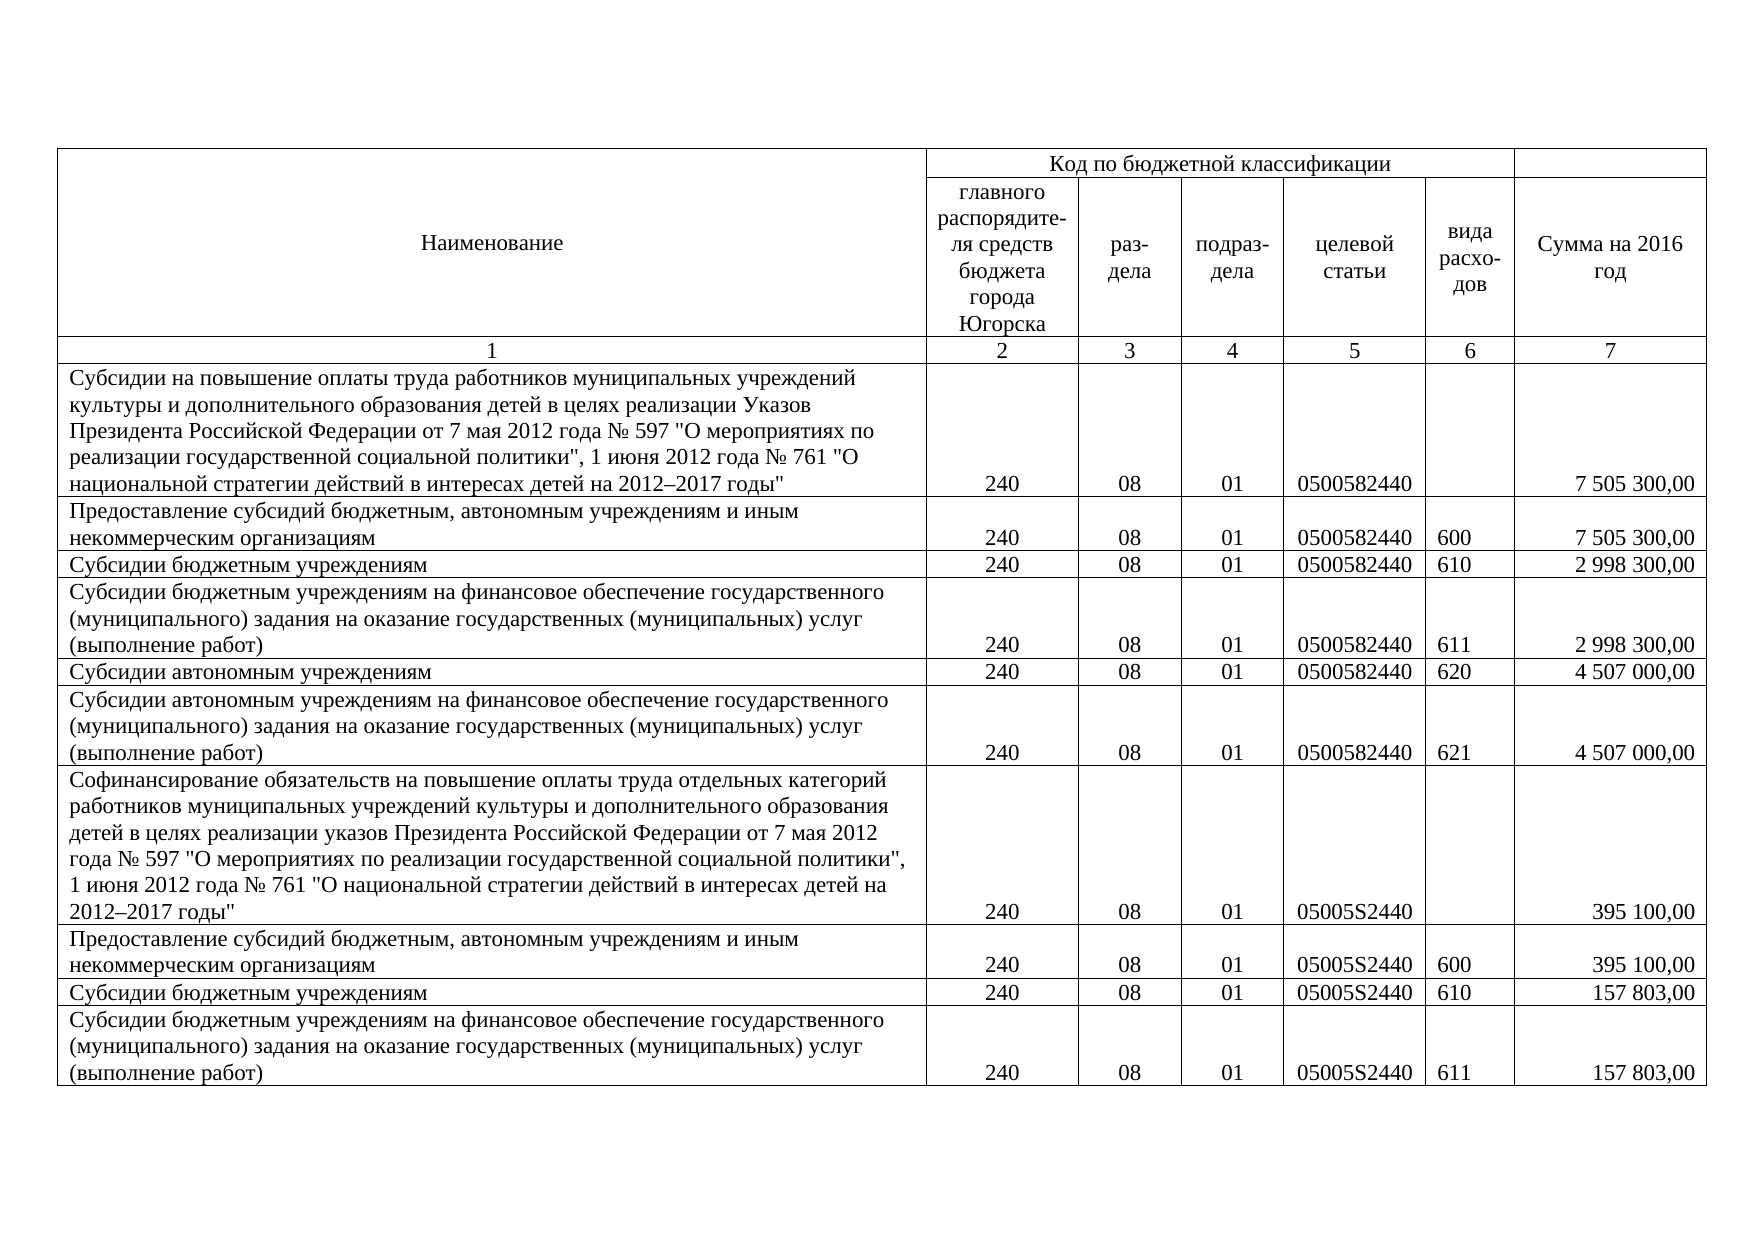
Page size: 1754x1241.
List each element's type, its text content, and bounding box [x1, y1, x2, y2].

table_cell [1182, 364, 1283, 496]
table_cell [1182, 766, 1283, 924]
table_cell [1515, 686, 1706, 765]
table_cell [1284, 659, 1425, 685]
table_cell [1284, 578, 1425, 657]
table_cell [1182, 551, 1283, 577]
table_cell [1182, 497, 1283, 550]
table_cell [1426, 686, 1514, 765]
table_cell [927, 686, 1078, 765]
table_cell подраз-дела [1182, 178, 1283, 336]
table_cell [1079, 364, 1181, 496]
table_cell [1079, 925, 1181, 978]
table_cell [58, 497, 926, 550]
table_cell 5 [1284, 337, 1425, 363]
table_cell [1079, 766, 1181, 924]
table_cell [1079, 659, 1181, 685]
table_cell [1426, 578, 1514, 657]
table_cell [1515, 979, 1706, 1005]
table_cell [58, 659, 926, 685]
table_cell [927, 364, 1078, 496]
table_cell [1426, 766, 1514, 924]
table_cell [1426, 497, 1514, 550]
table_cell 3 [1079, 337, 1181, 363]
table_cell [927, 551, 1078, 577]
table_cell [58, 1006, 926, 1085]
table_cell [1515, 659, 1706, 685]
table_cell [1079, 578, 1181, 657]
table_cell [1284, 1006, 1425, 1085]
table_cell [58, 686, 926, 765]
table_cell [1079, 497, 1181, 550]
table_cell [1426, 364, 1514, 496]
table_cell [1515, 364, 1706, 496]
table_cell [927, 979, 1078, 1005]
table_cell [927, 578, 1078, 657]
table_cell Сумма на 2016 год [1515, 178, 1706, 336]
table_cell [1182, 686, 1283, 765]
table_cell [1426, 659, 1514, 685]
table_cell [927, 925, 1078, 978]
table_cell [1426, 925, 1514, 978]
table_header Код по бюджетной классификации [927, 149, 1514, 177]
table_cell 6 [1426, 337, 1514, 363]
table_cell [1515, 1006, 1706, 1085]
table_cell 1 [58, 337, 926, 363]
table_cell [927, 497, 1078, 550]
table_cell 2 [927, 337, 1078, 363]
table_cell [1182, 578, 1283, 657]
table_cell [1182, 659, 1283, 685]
table_header Наименование [58, 149, 926, 336]
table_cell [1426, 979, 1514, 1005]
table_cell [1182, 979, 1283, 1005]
table_cell 7 [1515, 337, 1706, 363]
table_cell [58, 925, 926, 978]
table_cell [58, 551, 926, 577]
table_cell главного распорядите-ля средств бюджета города Югорска [927, 178, 1078, 336]
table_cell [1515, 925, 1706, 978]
table_cell 4 [1182, 337, 1283, 363]
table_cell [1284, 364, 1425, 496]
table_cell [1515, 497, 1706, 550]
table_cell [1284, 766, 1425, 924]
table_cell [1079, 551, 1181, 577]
table_cell вида расхо-дов [1426, 178, 1514, 336]
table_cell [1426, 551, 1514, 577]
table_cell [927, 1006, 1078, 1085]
table_header [1515, 149, 1706, 177]
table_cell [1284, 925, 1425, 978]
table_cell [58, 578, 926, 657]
table_cell раз-дела [1079, 178, 1181, 336]
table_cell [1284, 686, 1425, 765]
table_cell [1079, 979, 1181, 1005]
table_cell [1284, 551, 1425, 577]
table_cell целевой статьи [1284, 178, 1425, 336]
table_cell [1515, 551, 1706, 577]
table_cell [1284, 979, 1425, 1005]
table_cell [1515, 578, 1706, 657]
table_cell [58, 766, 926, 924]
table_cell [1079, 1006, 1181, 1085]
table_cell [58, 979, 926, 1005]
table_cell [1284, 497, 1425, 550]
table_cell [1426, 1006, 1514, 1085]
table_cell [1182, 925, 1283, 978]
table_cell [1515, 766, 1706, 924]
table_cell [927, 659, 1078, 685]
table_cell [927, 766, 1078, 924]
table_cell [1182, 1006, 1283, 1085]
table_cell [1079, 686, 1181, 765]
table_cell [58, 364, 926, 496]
